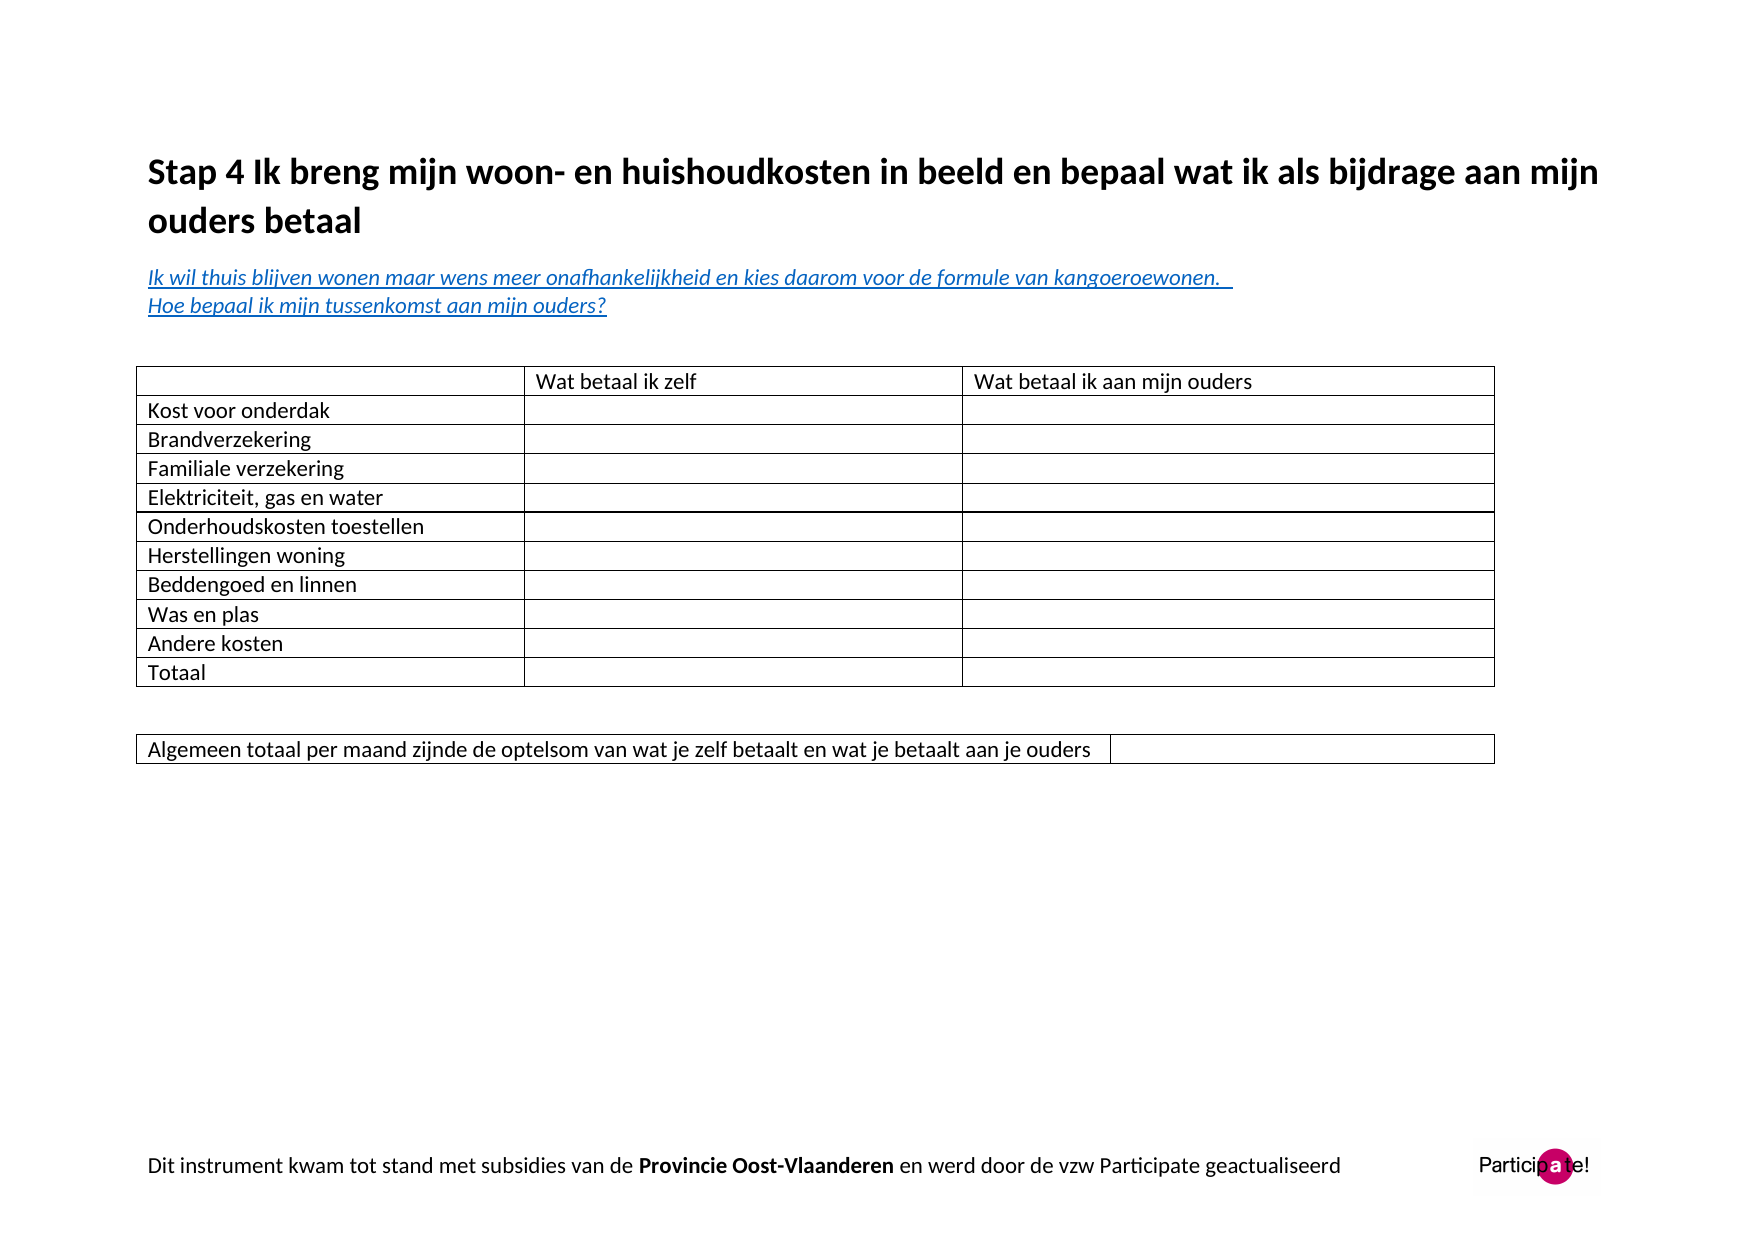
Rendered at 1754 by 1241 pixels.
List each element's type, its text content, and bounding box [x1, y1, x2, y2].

table_cell Familiale verzekering [137, 454, 524, 482]
text Stap 4 Ik breng mijn woon- en huishoudkosten in beeld en bepaal wat ik als bijdrage aan mijn ouders betaal [148, 148, 1606, 243]
table_cell [525, 484, 962, 511]
table_cell Kost voor onderdak [137, 396, 524, 424]
table_cell [963, 600, 1494, 628]
text Ik wil thuis blijven wonen maar wens meer onafhankelijkheid en kies daarom voor de formule van kangoeroewonen. [148, 263, 1606, 291]
table_cell [963, 658, 1494, 686]
table_header Wat betaal ik zelf [525, 367, 962, 395]
table_cell Onderhoudskosten toestellen [137, 513, 524, 541]
table_cell [963, 542, 1494, 569]
table_cell [525, 629, 962, 657]
table_cell [525, 542, 962, 569]
table_cell [963, 425, 1494, 453]
table_cell Andere kosten [137, 629, 524, 657]
table_cell Beddengoed en linnen [137, 571, 524, 599]
table_cell Brandverzekering [137, 425, 524, 453]
table_cell Was en plas [137, 600, 524, 628]
table_cell [525, 600, 962, 628]
picture [1472, 1138, 1601, 1196]
table_cell [525, 513, 962, 541]
table_cell Herstellingen woning [137, 542, 524, 569]
table_cell Elektriciteit, gas en water [137, 484, 524, 511]
table_cell [525, 571, 962, 599]
table_cell [525, 396, 962, 424]
table_header Algemeen totaal per maand zijnde de optelsom van wat je zelf betaalt en wat je betaalt aan je ouders [137, 735, 1110, 763]
table_cell [963, 571, 1494, 599]
table_header Wat betaal ik aan mijn ouders [963, 367, 1494, 395]
table_header [1111, 735, 1494, 763]
text Hoe bepaal ik mijn tussenkomst aan mijn ouders? [148, 291, 1606, 319]
table_cell [525, 425, 962, 453]
table_cell [963, 513, 1494, 541]
table_cell [963, 629, 1494, 657]
table_cell [963, 396, 1494, 424]
table_cell [525, 658, 962, 686]
table_cell Totaal [137, 658, 524, 686]
table_cell [525, 454, 962, 482]
table_cell [963, 484, 1494, 511]
table_cell [963, 454, 1494, 482]
table_header [137, 367, 524, 395]
